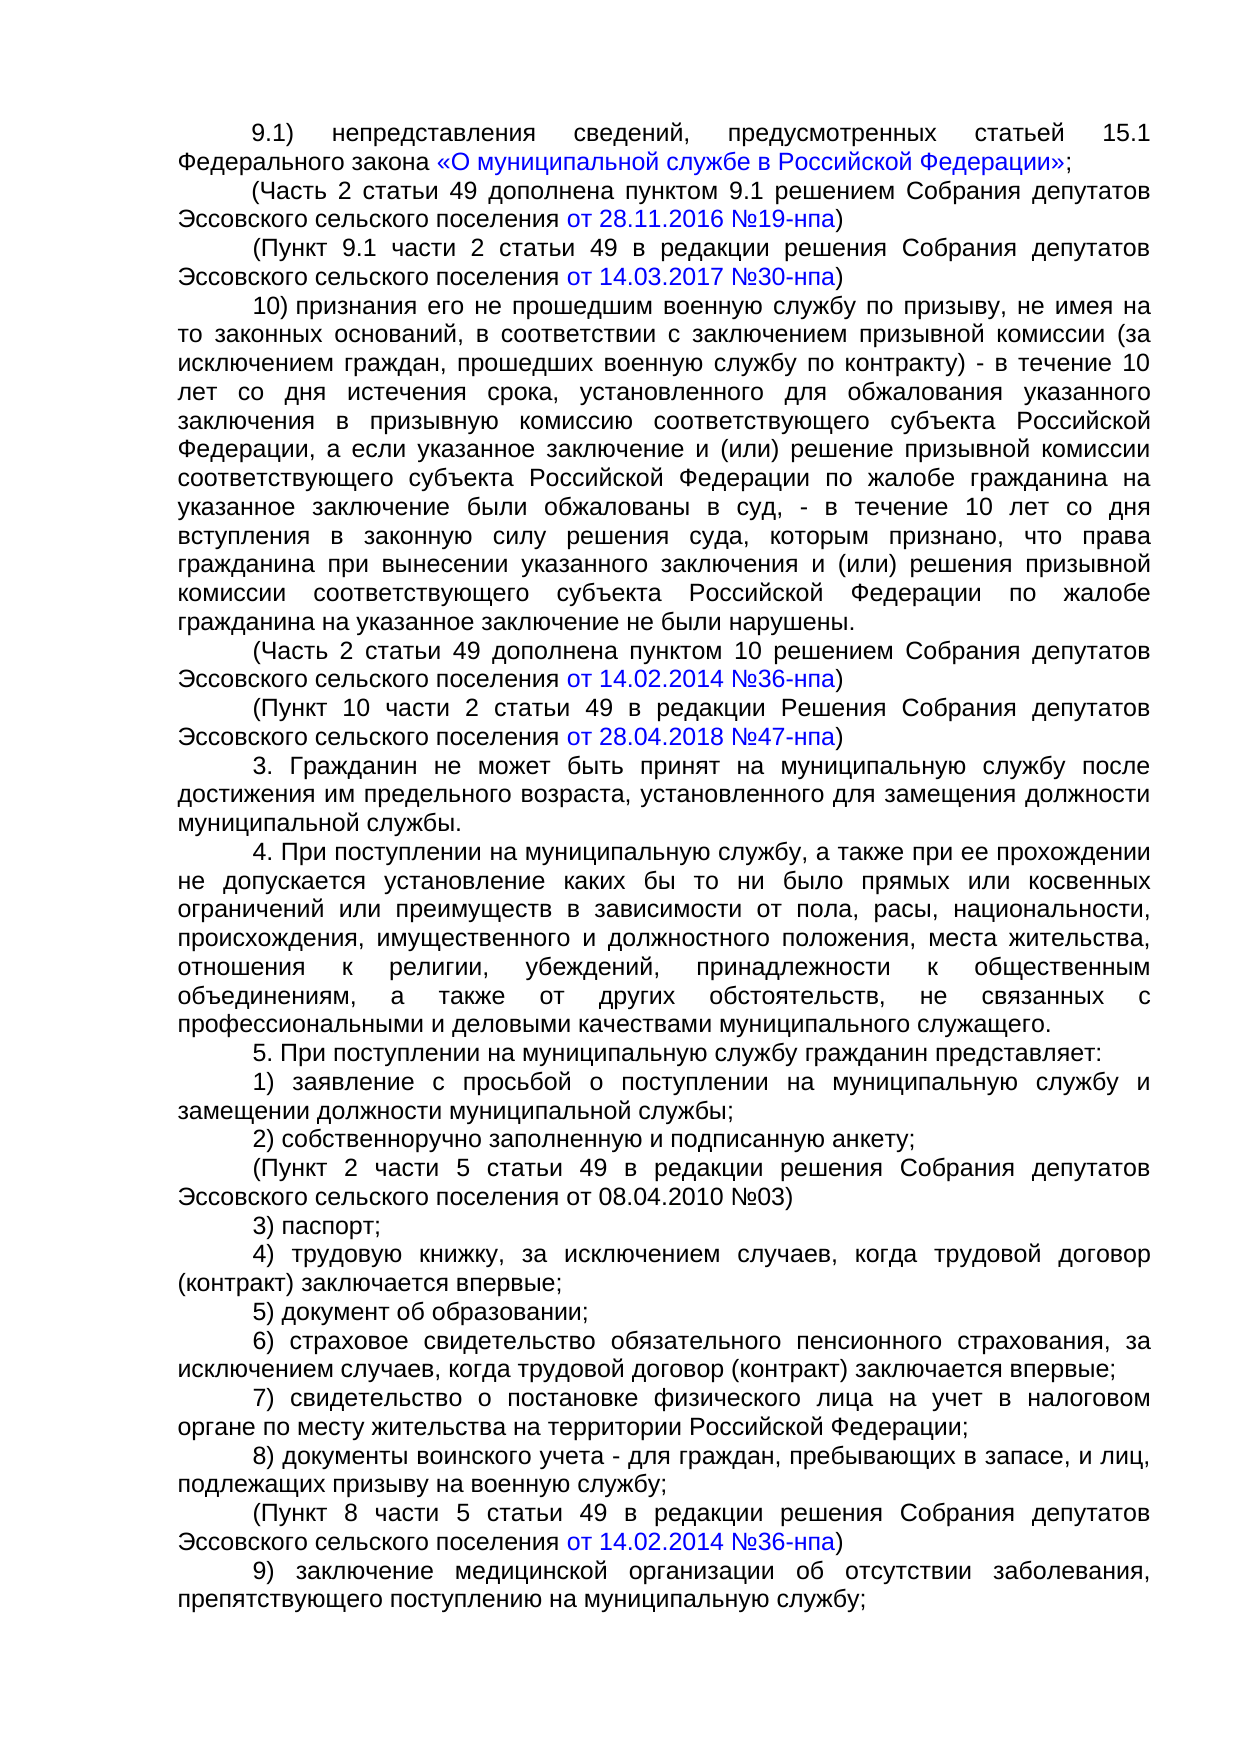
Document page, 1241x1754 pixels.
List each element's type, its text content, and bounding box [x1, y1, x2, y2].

text (Пункт 9.1 части 2 статьи 49 в редакции решения Собрания депутатов Эссовского сельского поселения от 14.03.2017 №30-нпа) [177, 233, 1152, 291]
text (Пункт 8 части 5 статьи 49 в редакции решения Собрания депутатов Эссовского сельского поселения от 14.02.2014 №36-нпа) [177, 1498, 1152, 1556]
text 6) страховое свидетельство обязательного пенсионного страхования, за исключением случаев, когда трудовой договор (контракт) заключается впервые; [177, 1326, 1152, 1383]
text 9) заключение медицинской организации об отсутствии заболевания, препятствующего поступлению на муниципальную службу; [177, 1556, 1152, 1613]
text (Часть 2 статьи 49 дополнена пунктом 10 решением Собрания депутатов Эссовского сельского поселения от 14.02.2014 №36-нпа) [177, 636, 1152, 693]
text 3) паспорт; [177, 1211, 1152, 1239]
text (Пункт 2 части 5 статьи 49 в редакции решения Собрания депутатов Эссовского сельского поселения от 08.04.2010 №03) [177, 1153, 1152, 1211]
text 5) документ об образовании; [177, 1297, 1152, 1326]
text 2) собственноручно заполненную и подписанную анкету; [177, 1124, 1152, 1153]
text 5. При поступлении на муниципальную службу гражданин представляет: [177, 1038, 1152, 1067]
text 9.1) непредставления сведений, предусмотренных статьей 15.1 Федерального закона «О муниципальной службе в Российской Федерации»; [177, 118, 1152, 176]
text 1) заявление с просьбой о поступлении на муниципальную службу и замещении должности муниципальной службы; [177, 1067, 1152, 1124]
text 10) признания его не прошедшим военную службу по призыву, не имея на то законных оснований, в соответствии с заключением призывной комиссии (за исключением граждан, прошедших военную службу по контракту) - в течение 10 лет со дня истечения срока, установленного для обжалования указанного заключения в призывную комиссию соответствующего субъекта Российской Федерации, а если указанное заключение и (или) решение призывной комиссии соответствующего субъекта Российской Федерации по жалобе гражданина на указанное заключение были обжалованы в суд, - в течение 10 лет со дня вступления в законную силу решения суда, которым признано, что права гражданина при вынесении указанного заключения и (или) решения призывной комиссии соответствующего субъекта Российской Федерации по жалобе гражданина на указанное заключение не были нарушены. [177, 291, 1152, 636]
text 7) свидетельство о постановке физического лица на учет в налоговом органе по месту жительства на территории Российской Федерации; [177, 1383, 1152, 1441]
text 4) трудовую книжку, за исключением случаев, когда трудовой договор (контракт) заключается впервые; [177, 1239, 1152, 1297]
text (Пункт 10 части 2 статьи 49 в редакции Решения Собрания депутатов Эссовского сельского поселения от 28.04.2018 №47-нпа) [177, 693, 1152, 751]
text 4. При поступлении на муниципальную службу, а также при ее прохождении не допускается установление каких бы то ни было прямых или косвенных ограничений или преимуществ в зависимости от пола, расы, национальности, происхождения, имущественного и должностного положения, места жительства, отношения к религии, убеждений, принадлежности к общественным объединениям, а также от других обстоятельств, не связанных с профессиональными и деловыми качествами муниципального служащего. [177, 837, 1152, 1038]
text (Часть 2 статьи 49 дополнена пунктом 9.1 решением Собрания депутатов Эссовского сельского поселения от 28.11.2016 №19-нпа) [177, 176, 1152, 233]
text 3. Гражданин не может быть принят на муниципальную службу после достижения им предельного возраста, установленного для замещения должности муниципальной службы. [177, 751, 1152, 837]
text 8) документы воинского учета - для граждан, пребывающих в запасе, и лиц, подлежащих призыву на военную службу; [177, 1441, 1152, 1498]
